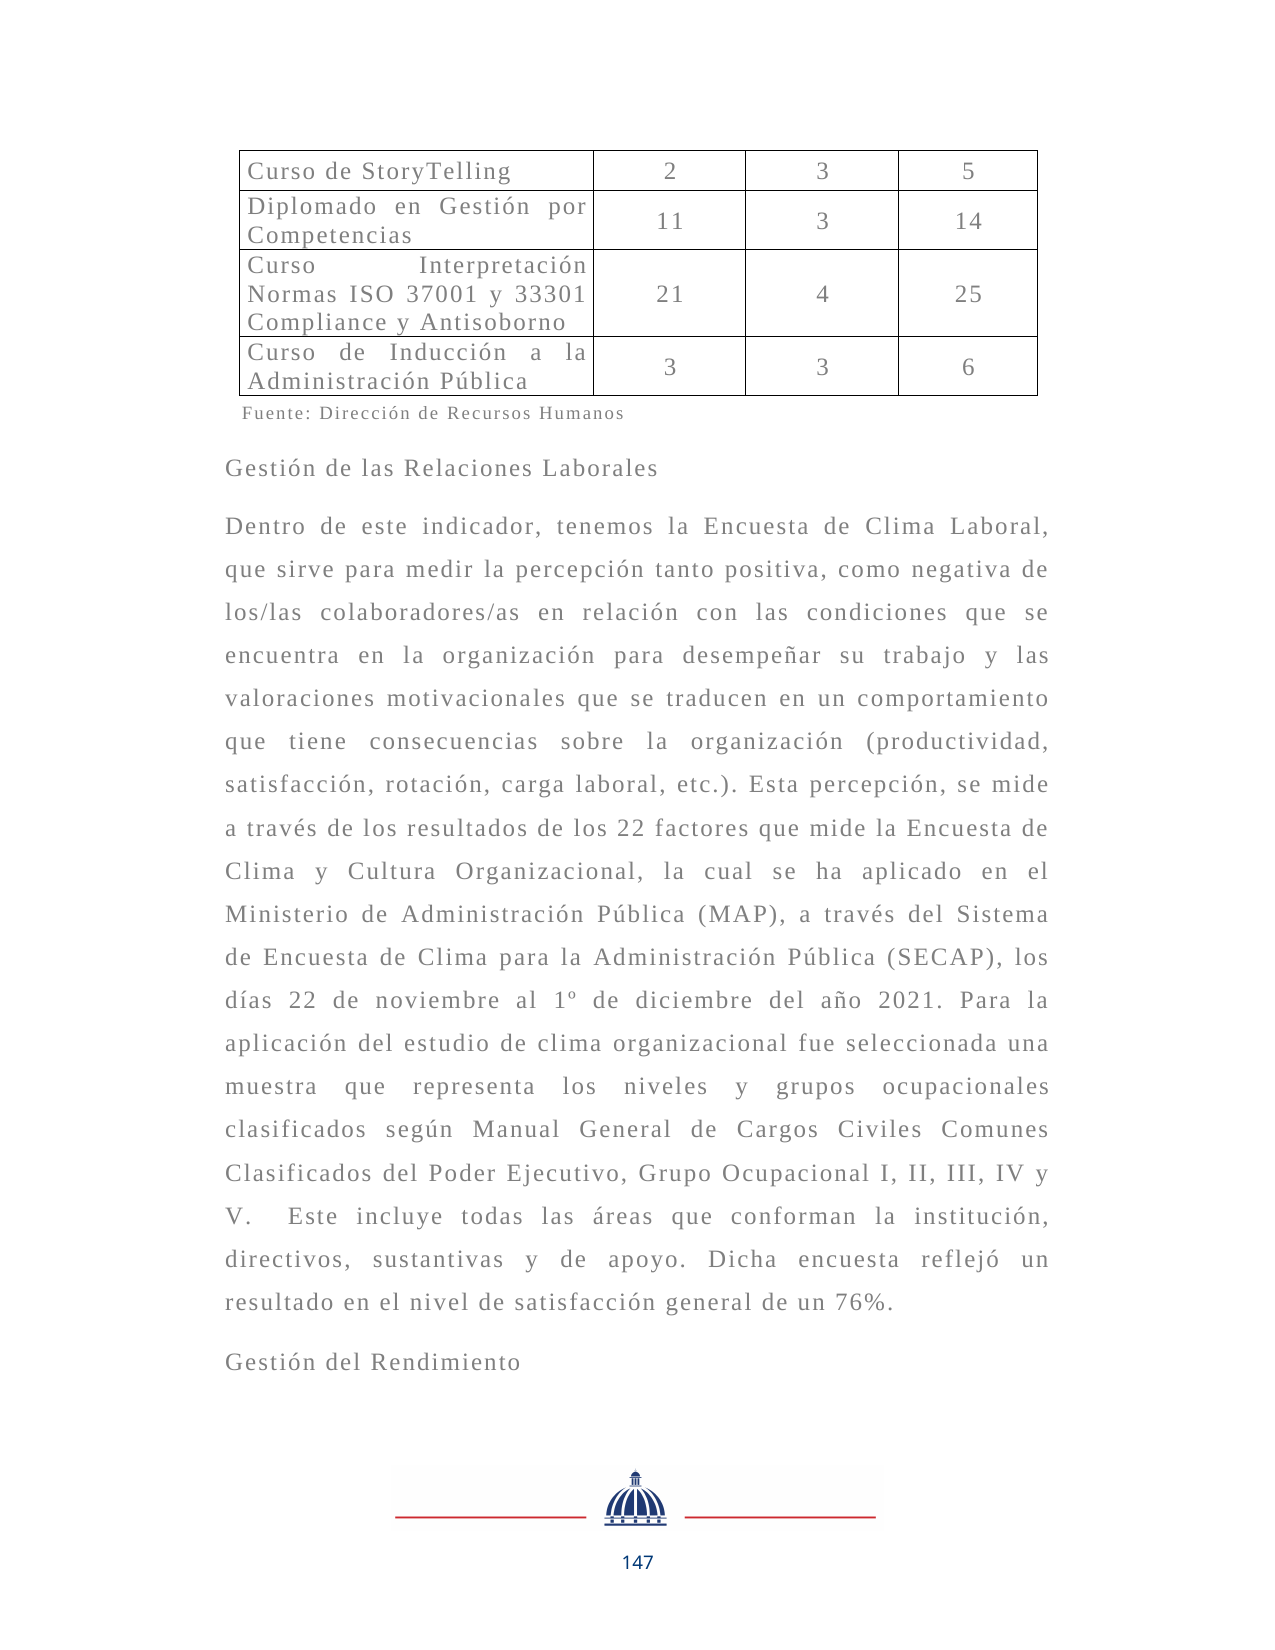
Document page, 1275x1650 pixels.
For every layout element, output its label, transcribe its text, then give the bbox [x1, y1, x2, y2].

picture [391, 1465, 884, 1531]
table_cell 2 [594, 151, 745, 190]
table_cell 11 [594, 191, 745, 249]
table_cell 3 [746, 191, 898, 249]
text Dentro de este indicador, tenemos la Encuesta de Clima Laboral, que sirve para medir la percepción tanto positiva, como negativa de los/las colaboradores/as en relación con las condiciones que se encuentra en la organización para desempeñar su trabajo y las valoraciones motivacionales que se traducen en un comportamiento que tiene consecuencias sobre la organización (productividad, satisfacción, rotación, carga laboral, etc.). Esta percepción, se mide a través de los resultados de los 22 factores que mide la Encuesta de Clima y Cultura Organizacional, la cual se ha aplicado en el Ministerio de Administración Pública (MAP), a través del Sistema de Encuesta de Clima para la Administración Pública (SECAP), los días 22 de noviembre al 1º de diciembre del año 2021. Para la aplicación del estudio de clima organizacional fue seleccionada una muestra que representa los niveles y grupos ocupacionales clasificados según Manual General de Cargos Civiles Comunes Clasificados del Poder Ejecutivo, Grupo Ocupacional I, II, III, IV y V. Este incluye todas las áreas que conforman la institución, directivos, sustantivas y de apoyo. Dicha encuesta reflejó un resultado en el nivel de satisfacción general de un 76%. [225, 511, 1050, 1316]
table_cell Diplomado en Gestión por Competencias [240, 191, 593, 249]
table_cell Curso Interpretación Normas ISO 37001 y 33301 Compliance y Antisoborno [240, 250, 593, 336]
table_cell 3 [746, 151, 898, 190]
table_cell 3 [594, 337, 745, 395]
table_cell 25 [899, 250, 1037, 336]
table_cell 6 [899, 337, 1037, 395]
table_cell 14 [899, 191, 1037, 249]
table_cell 21 [594, 250, 745, 336]
table_cell 5 [899, 151, 1037, 190]
table_cell Curso de Inducción a la Administración Pública [240, 337, 593, 395]
text Fuente: Dirección de Recursos Humanos [225, 396, 1050, 424]
table_cell 3 [746, 337, 898, 395]
table_cell 4 [746, 250, 898, 336]
text Gestión del Rendimiento [225, 1347, 1050, 1376]
table_cell Curso de StoryTelling [240, 151, 593, 190]
text Gestión de las Relaciones Laborales [225, 453, 1050, 482]
